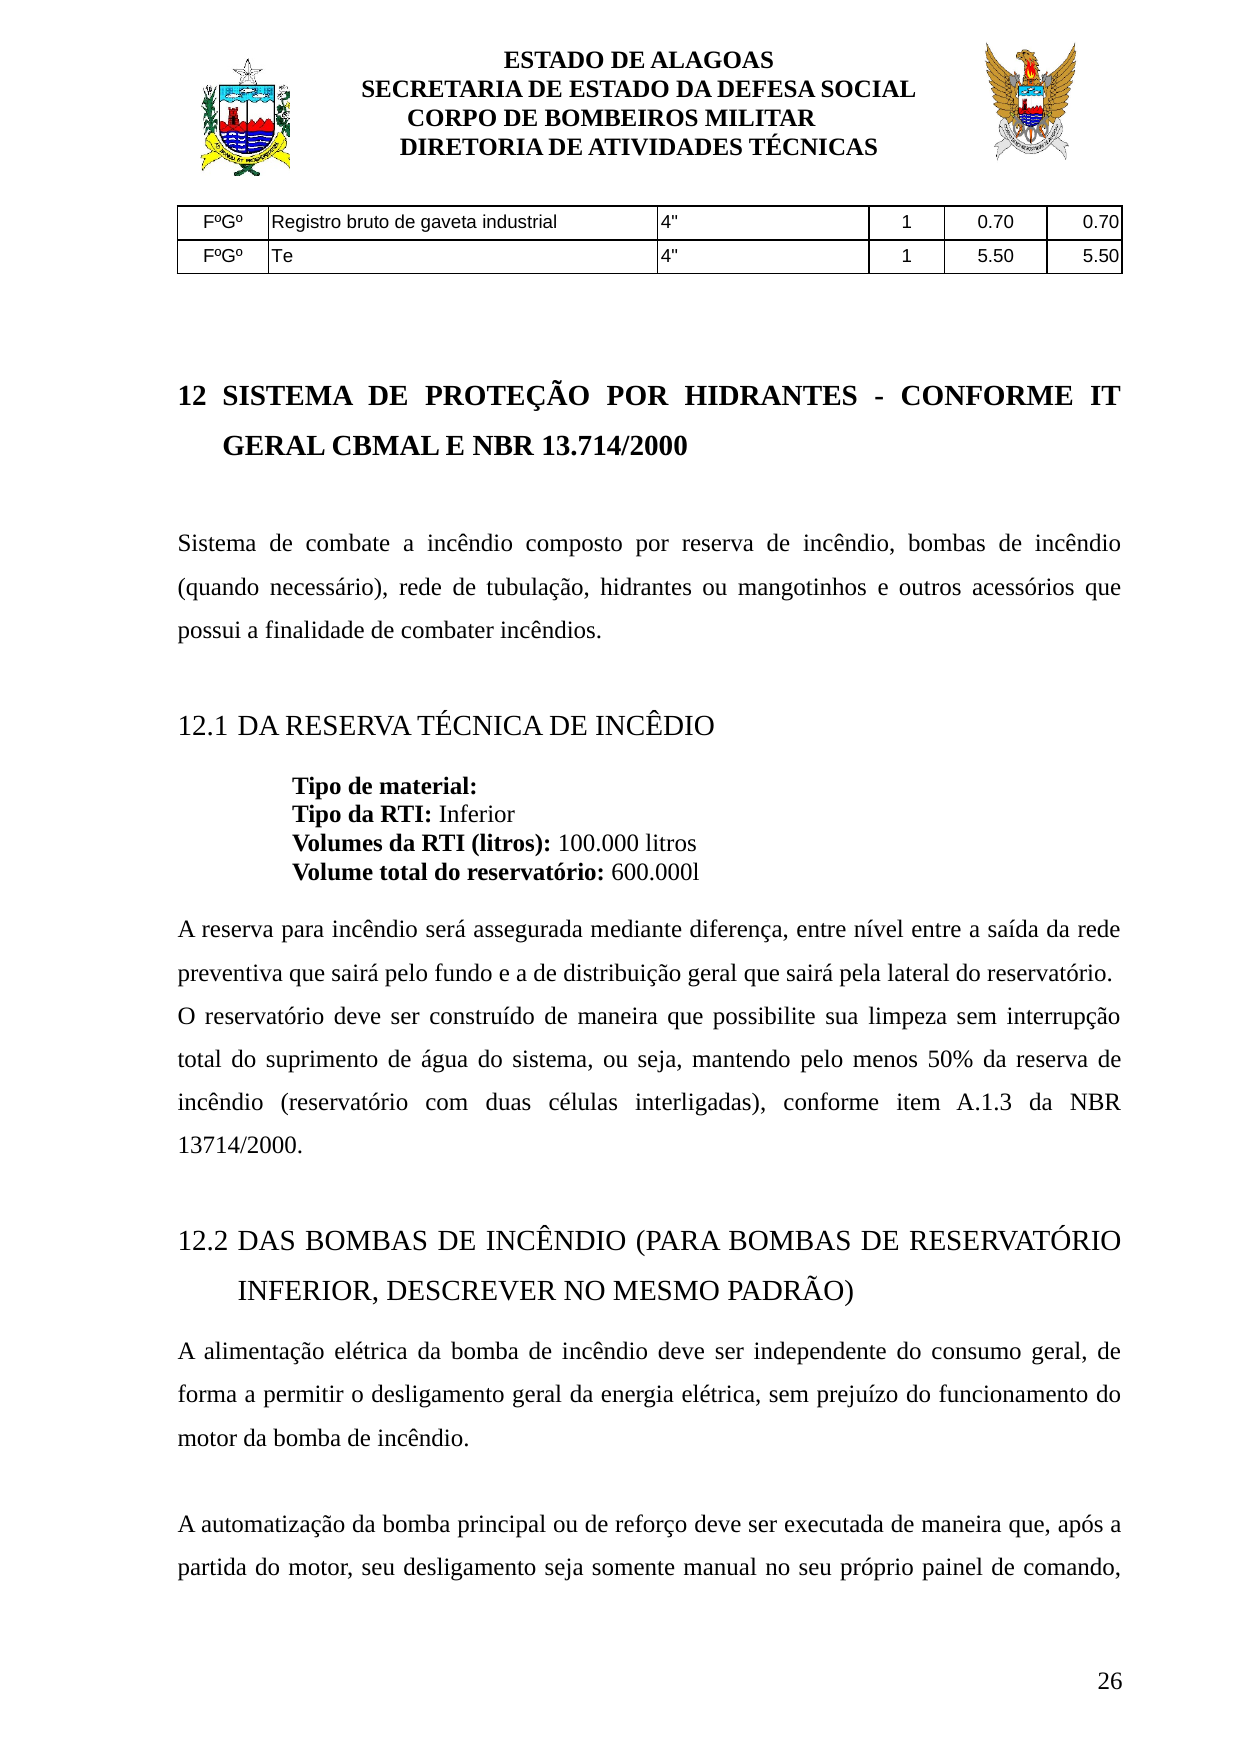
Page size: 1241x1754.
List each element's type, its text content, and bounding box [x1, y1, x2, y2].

text Volume total do reservatório: 600.000l [177, 857, 1122, 886]
table_cell FºGº [178, 207, 268, 239]
text A reserva para incêndio será assegurada mediante diferença, entre nível entre a saída da rede preventiva que sairá pelo fundo e a de distribuição geral que sairá pela lateral do reservatório. [177, 914, 1122, 986]
table_cell 4" [658, 207, 868, 239]
picture [199, 58, 290, 174]
picture [975, 36, 1086, 170]
table_cell 1 [870, 241, 944, 273]
text O reservatório deve ser construído de maneira que possibilite sua limpeza sem interrupção total do suprimento de água do sistema, ou seja, mantendo pelo menos 50% da reserva de incêndio (reservatório com duas células interligadas), conforme item A.1.3 da NBR 13714/2000. [177, 1001, 1122, 1159]
subtitle SISTEMA DE PROTEÇÃO POR HIDRANTES - conforme IT Geral CBMAL e NBR 13.714/2000 [177, 378, 1122, 462]
text Tipo de material: [177, 771, 1122, 799]
table_cell 5.50 [945, 241, 1046, 273]
text A alimentação elétrica da bomba de incêndio deve ser independente do consumo geral, de forma a permitir o desligamento geral da energia elétrica, sem prejuízo do funcionamento do motor da bomba de incêndio. [177, 1336, 1122, 1451]
table_cell 0.70 [1048, 207, 1121, 239]
text Tipo da RTI: Inferior [177, 799, 1122, 828]
table_cell 5.50 [1048, 241, 1121, 273]
table_cell 1 [870, 207, 944, 239]
table_cell Te [269, 241, 657, 273]
table_cell 4" [658, 241, 868, 273]
table_cell FºGº [178, 241, 268, 273]
subtitle DAS BOMBAS DE INCÊNDIO (para bombas de reservatório inferior, descrever no mesmo padrão) [177, 1223, 1122, 1307]
subtitle DA RESERVA TÉCNICA DE INCÊDIO [177, 708, 1122, 741]
text Volumes da RTI (litros): 100.000 litros [177, 828, 1122, 857]
table_cell Registro bruto de gaveta industrial [269, 207, 657, 239]
table_cell 0.70 [945, 207, 1046, 239]
text Sistema de combate a incêndio composto por reserva de incêndio, bombas de incêndio (quando necessário), rede de tubulação, hidrantes ou mangotinhos e outros acessórios que possui a finalidade de combater incêndios. [177, 528, 1122, 643]
